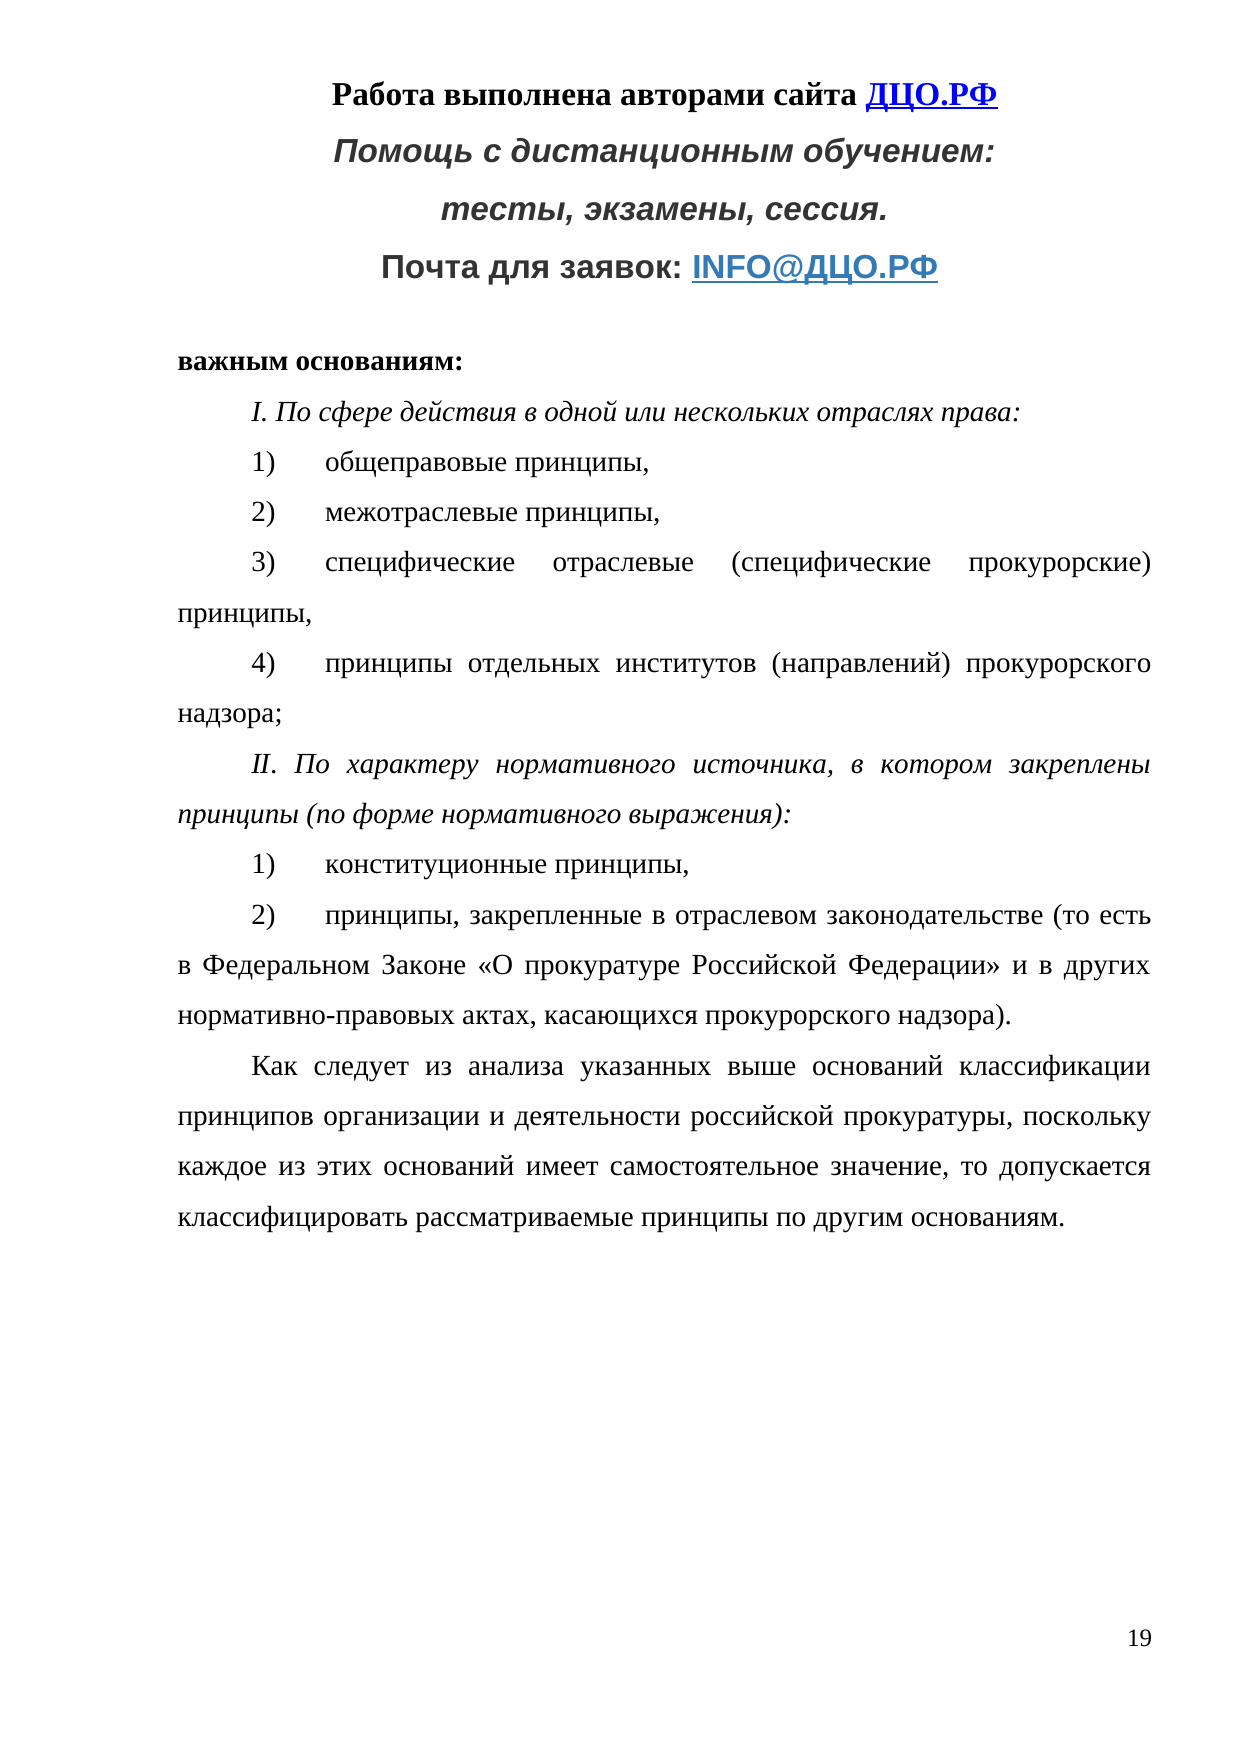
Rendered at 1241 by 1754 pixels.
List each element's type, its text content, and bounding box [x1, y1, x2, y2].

list общеправовые принципы, [177, 444, 1152, 477]
list специфические отраслевые (специфические прокурорские) принципы, [177, 544, 1152, 628]
text II. По характеру нормативного источника, в котором закреплены принципы (по форме нормативного выражения): [177, 746, 1152, 830]
text I. По сфере действия в одной или нескольких отраслях права: [177, 394, 1152, 427]
list конституционные принципы, [177, 846, 1152, 880]
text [177, 343, 1152, 377]
list принципы отдельных институтов (направлений) прокурорского надзора; [177, 645, 1152, 729]
list межотраслевые принципы, [177, 494, 1152, 528]
text Как следует из анализа указанных выше оснований классификации принципов организации и деятельности российской прокуратуры, поскольку каждое из этих оснований имеет самостоятельное значение, то допускается классифицировать рассматриваемые принципы по другим основаниям. [177, 1048, 1152, 1232]
list принципы, закрепленные в отраслевом законодательстве (то есть в Федеральном Законе «О прокуратуре Российской Федерации» и в других нормативно-правовых актах, касающихся прокурорского надзора). [177, 897, 1152, 1031]
